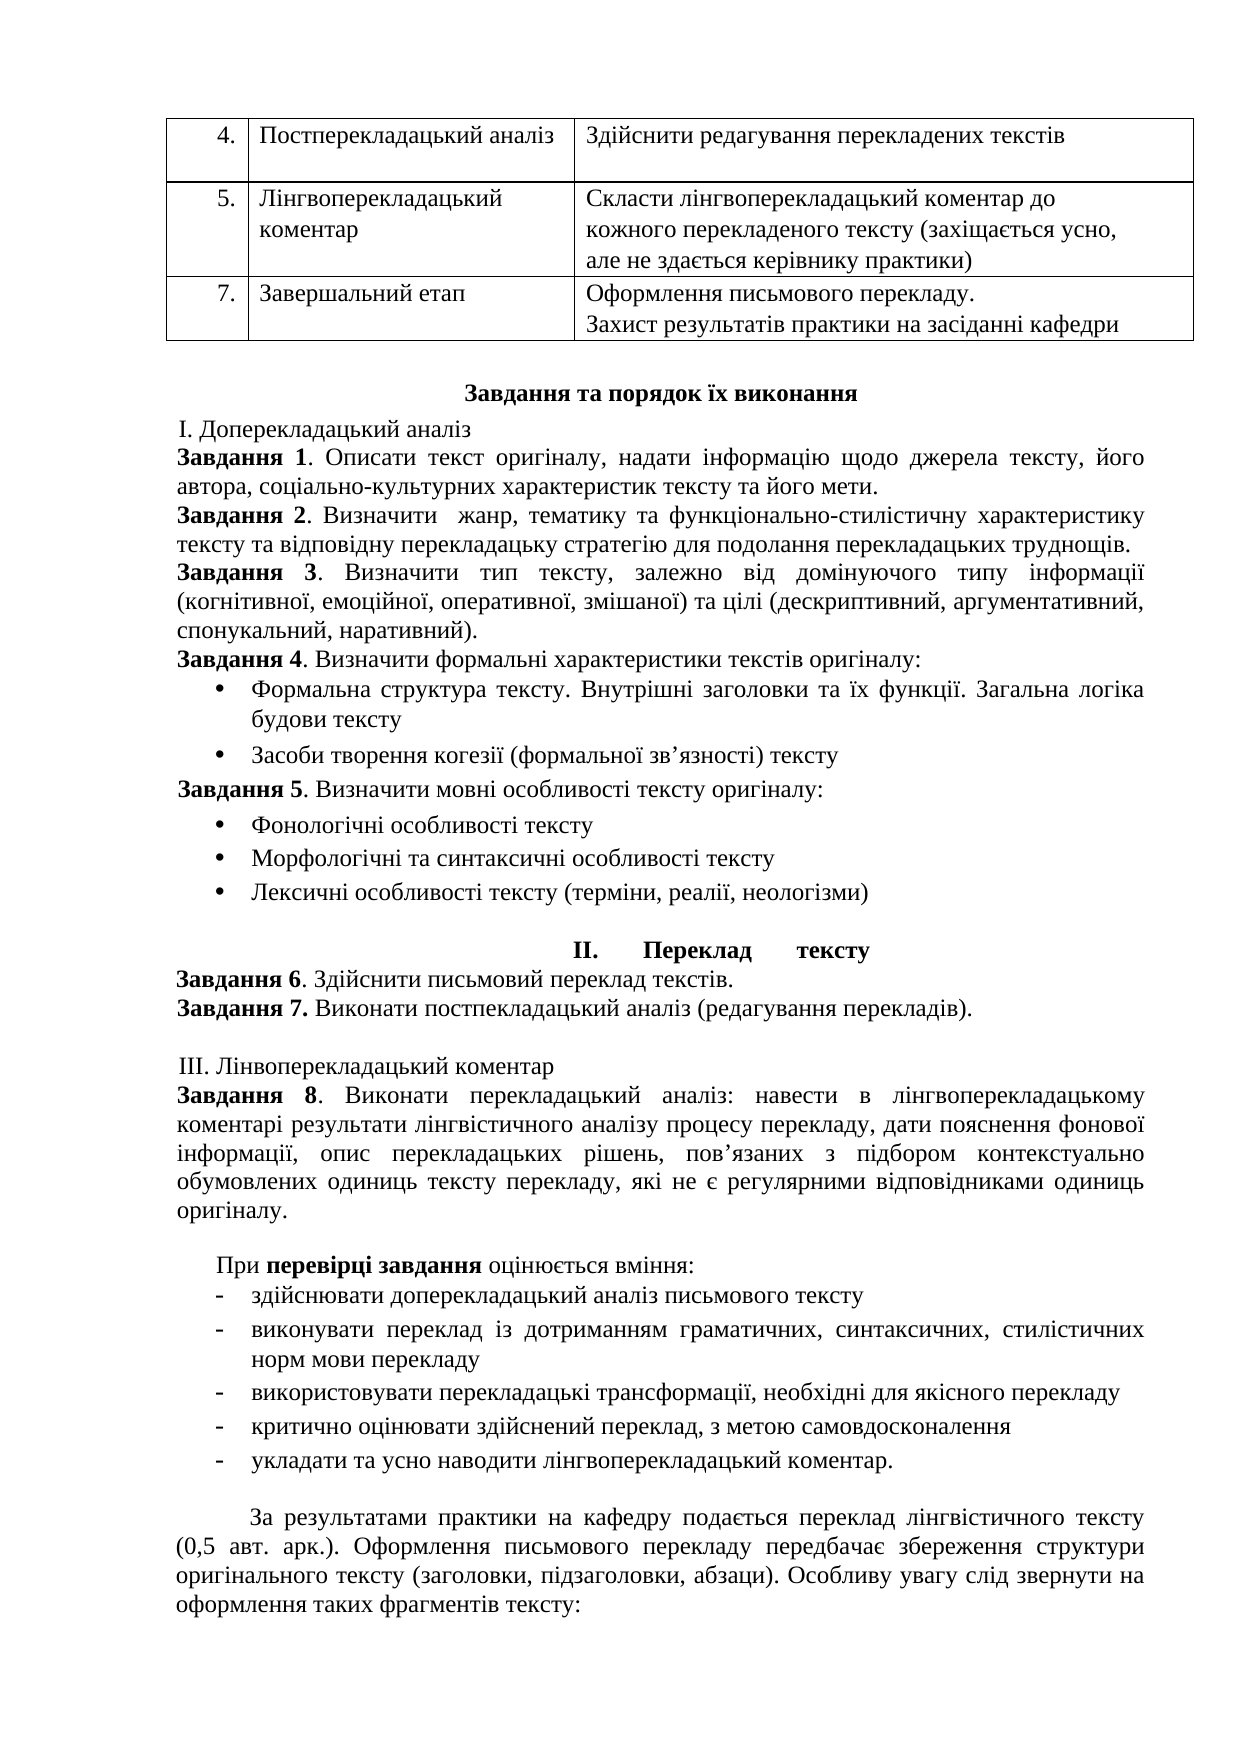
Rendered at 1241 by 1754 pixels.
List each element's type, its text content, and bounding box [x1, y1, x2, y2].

text Завдання 4. Визначити формальні характеристики текстів оригіналу: [177, 644, 1145, 672]
list Морфологічні та синтаксичні особливості тексту [215, 841, 1145, 873]
text Завдання 2. Визначити жанр, тематику та функціонально-стилістичну характеристику тексту та відповідну перекладацьку стратегію для подолання перекладацьких труднощів. [177, 500, 1145, 557]
table_cell 4. [167, 119, 248, 181]
text ІІ. Переклад тексту Завдання 6. Здійснити письмовий переклад текстів. [176, 935, 870, 993]
list виконувати переклад із дотриманням граматичних, синтаксичних, стилістичних норм мови перекладу [215, 1312, 1145, 1373]
list здійснювати доперекладацький аналіз письмового тексту [215, 1279, 1145, 1310]
text При перевірці завдання оцінюється вміння: [216, 1250, 1145, 1279]
list Фонологічні особливості тексту [215, 808, 1145, 839]
table_cell Оформлення письмового перекладу. Захист результатів практики на засіданні кафедри [575, 277, 1193, 340]
table_cell 5. [167, 183, 248, 276]
table_cell Завершальний етап [249, 277, 574, 340]
text Завдання 7. Виконати постпекладацький аналіз (редагування перекладів). [177, 993, 1145, 1021]
text Завдання 5. Визначити мовні особливості тексту оригіналу: [177, 774, 1145, 803]
list використовувати перекладацькі трансформації, необхідні для якісного перекладу [215, 1376, 1145, 1407]
text За результатами практики на кафедру подається переклад лінгвістичного тексту (0,5 авт. арк.). Оформлення письмового перекладу передбачає збереження структури оригінального тексту (заголовки, підзаголовки, абзаци). Особливу увагу слід звернути на оформлення таких фрагментів тексту: [176, 1502, 1145, 1617]
list Формальна структура тексту. Внутрішні заголовки та їх функції. Загальна логіка будови тексту [215, 672, 1145, 733]
text Завдання 8. Виконати перекладацький аналіз: навести в лінгвоперекладацькому коментарі результати лінгвістичного аналізу процесу перекладу, дати пояснення фонової інформації, опис перекладацьких рішень, пов’язаних з підбором контекстуально обумовлених одиниць тексту перекладу, які не є регулярними відповідниками одиниць оригіналу. [177, 1080, 1145, 1224]
list Лексичні особливості тексту (терміни, реалії, неологізми) [215, 875, 1145, 907]
subtitle ІІІ. Лінвоперекладацький коментар [178, 1051, 1145, 1080]
list укладати та усно наводити лінгвоперекладацький коментар. [215, 1443, 1145, 1474]
table_cell Скласти лінгвоперекладацький коментар до кожного перекладеного тексту (захіщається усно, але не здається керівнику практики) [575, 183, 1193, 276]
subtitle Завдання та порядок їх виконання [177, 378, 1145, 407]
table_cell 7. [167, 277, 248, 340]
list Засоби творення когезії (формальної зв’язності) тексту [215, 738, 1145, 769]
table_cell Лінгвоперекладацький коментар [249, 183, 574, 276]
text Завдання 1. Описати текст оригіналу, надати інформацію щодо джерела тексту, його автора, соціально-культурних характеристик тексту та його мети. [177, 442, 1145, 500]
list критично оцінювати здійснений переклад, з метою самовдосконалення [215, 1409, 1145, 1440]
subtitle І. Доперекладацький аналіз [178, 414, 1145, 442]
table_cell Здійснити редагування перекладених текстів [575, 119, 1193, 181]
table_cell Постперекладацький аналіз [249, 119, 574, 181]
text Завдання 3. Визначити тип тексту, залежно від домінуючого типу інформації (когнітивної, емоційної, оперативної, змішаної) та цілі (дескриптивний, аргументативний, спонукальний, наративний). [177, 557, 1145, 644]
